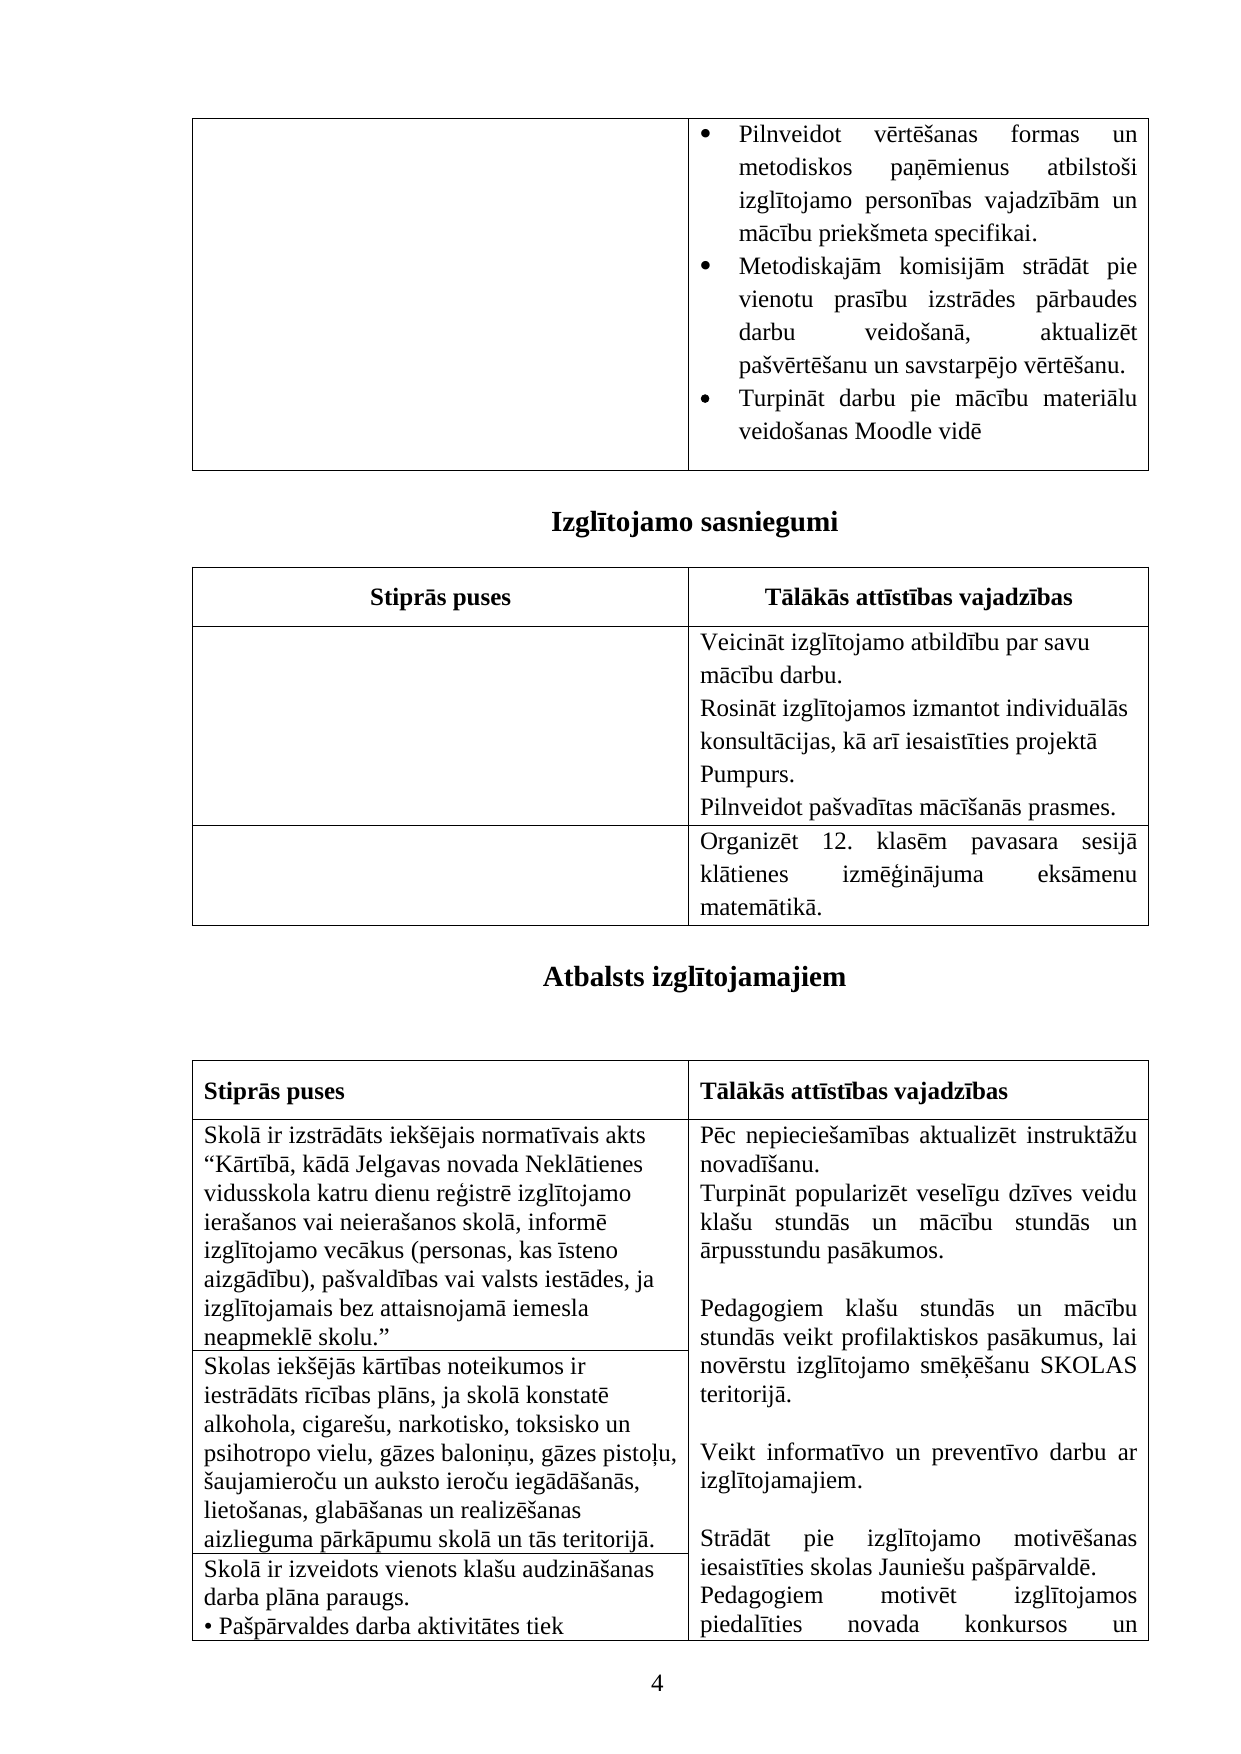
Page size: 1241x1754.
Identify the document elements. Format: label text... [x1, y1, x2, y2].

table_header Tālākās attīstības vajadzības [689, 1061, 1148, 1119]
text Izglītojamo sasniegumi [192, 504, 1122, 538]
table_header Tālākās attīstības vajadzības [689, 568, 1148, 626]
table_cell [193, 1554, 688, 1640]
table_cell [193, 826, 688, 925]
table_cell [193, 627, 688, 825]
table_cell Pēc nepieciešamības aktualizēt instruktāžu novadīšanu. Turpināt popularizēt veselīgu dzīves veidu klašu stundās un mācību stundās un ārpusstundu pasākumos. Pedagogiem klašu stundās un mācību stundās veikt profilaktiskos pasākumus, lai novērstu izglītojamo smēķēšanu SKOLAS teritorijā. Veikt informatīvo un preventīvo darbu ar izglītojamajiem. Strādāt pie izglītojamo motivēšanas iesaistīties skolas Jauniešu pašpārvaldē. Pedagogiem motivēt izglītojamos piedalīties novada konkursos un olimpiādēs. Aktualizēt un pilnveidot SKOLAS karjeras programmu. Visiem pedagogiem pilnveidot mācību materiālus, ievērojot diferenciāciju. Aktivizēt nepilngadīgo izglītojamo vecākus darbam SKOLAS padomē, sistemātiski uzturēt sadarbību ar nepilngadīgo vecākiem. [689, 1120, 1148, 1640]
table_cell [193, 119, 688, 470]
table_cell Skolā ir izstrādāts iekšējais normatīvais akts “Kārtībā, kādā Jelgavas novada Neklātienes vidusskola katru dienu reģistrē izglītojamo ierašanos vai neierašanos skolā, informē izglītojamo vecākus (personas, kas īsteno aizgādību), pašvaldības vai valsts iestādes, ja izglītojamais bez attaisnojamā iemesla neapmeklē skolu.” [193, 1120, 688, 1350]
table_cell Skolas iekšējās kārtības noteikumos ir iestrādāts rīcības plāns, ja skolā konstatē alkohola, cigarešu, narkotisko, toksisko un psihotropo vielu, gāzes baloniņu, gāzes pistoļu, šaujamieroču un auksto ieroču iegādāšanās, lietošanas, glabāšanas un realizēšanas aizlieguma pārkāpumu skolā un tās teritorijā. [193, 1351, 688, 1553]
table_header Stiprās puses [193, 568, 688, 626]
table_cell Veicināt izglītojamo atbildību par savu mācību darbu. Rosināt izglītojamos izmantot individuālās konsultācijas, kā arī iesaistīties projektā Pumpurs. Pilnveidot pašvadītas mācīšanās prasmes. [689, 627, 1148, 825]
text Atbalsts izglītojamajiem [192, 959, 1122, 993]
table_cell Organizēt 12. klasēm pavasara sesijā klātienes izmēģinājuma eksāmenu matemātikā. [689, 826, 1148, 925]
table_header Stiprās puses [193, 1061, 688, 1119]
